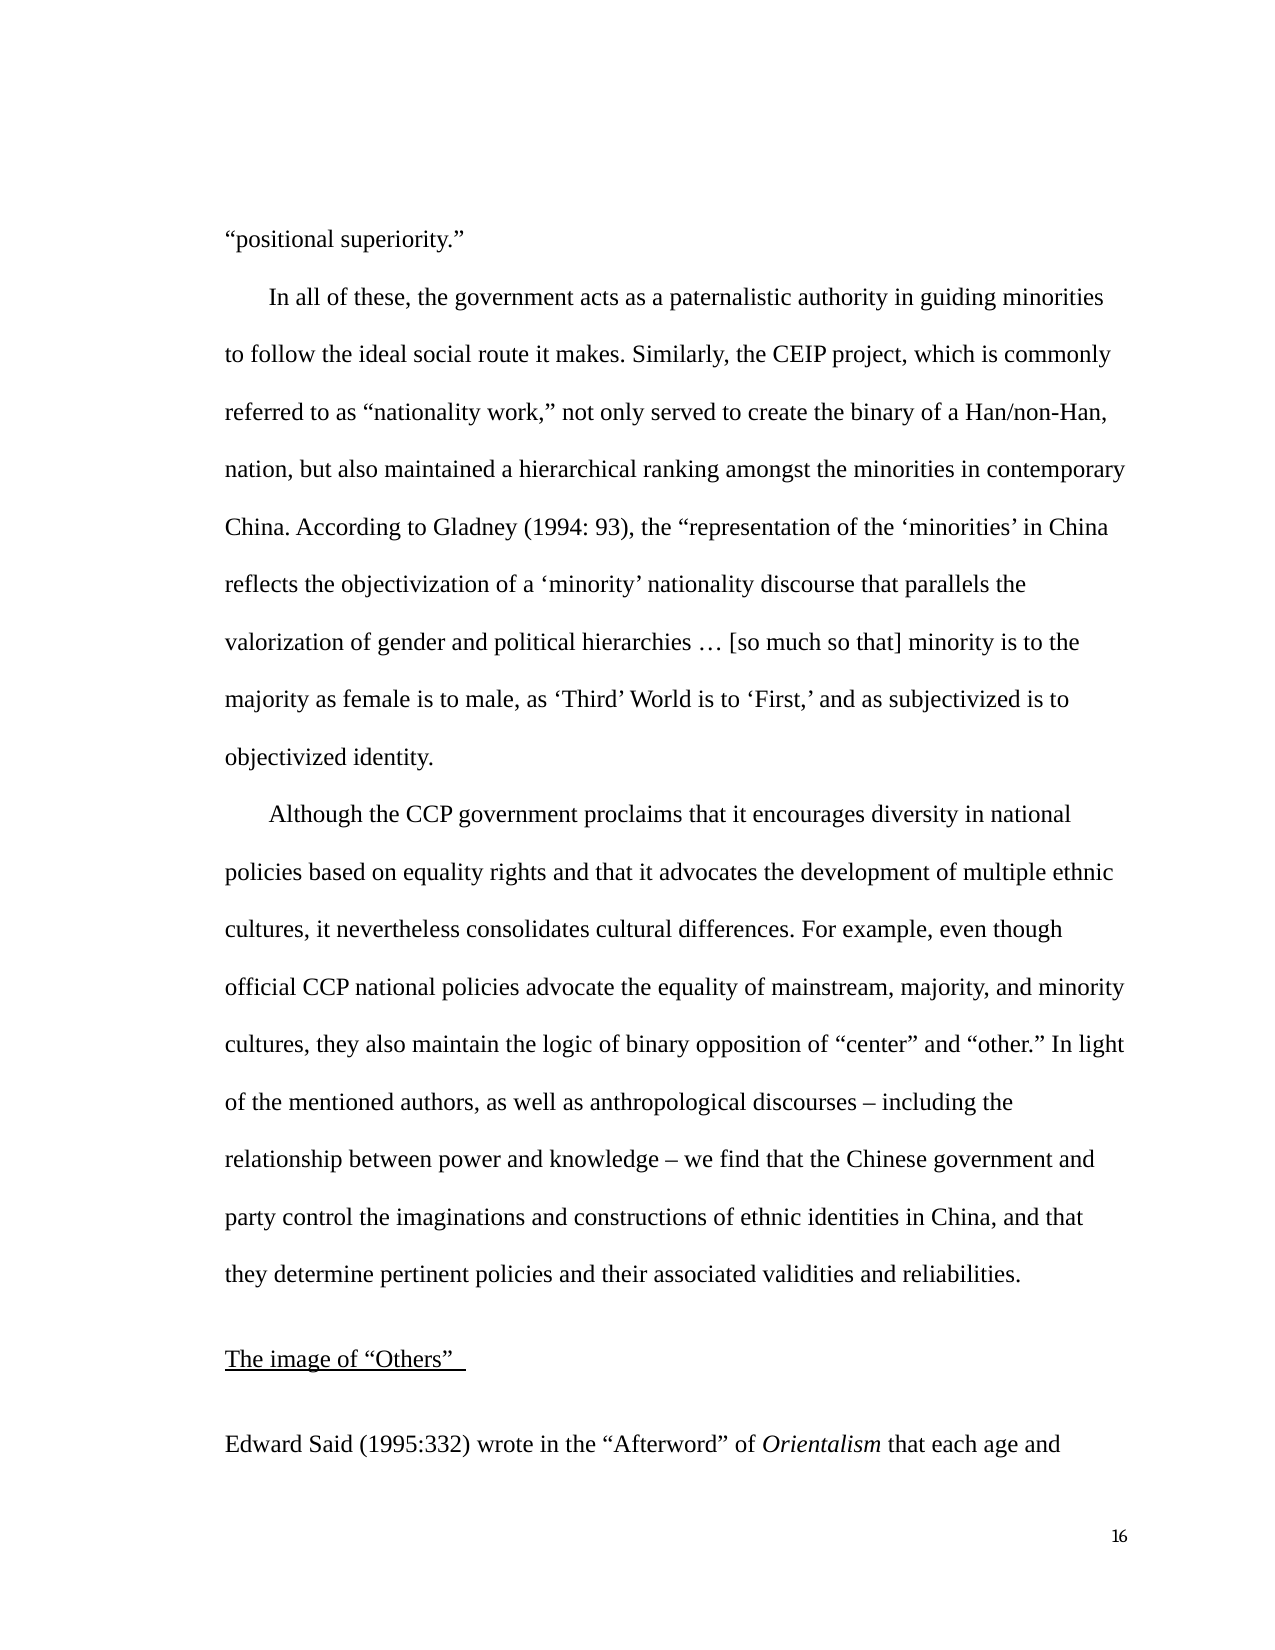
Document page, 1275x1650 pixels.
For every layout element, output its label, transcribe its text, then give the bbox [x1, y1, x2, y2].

text Although the CCP government proclaims that it encourages diversity in national policies based on equality rights and that it advocates the development of multiple ethnic cultures, it nevertheless consolidates cultural differences. For example, even though official CCP national policies advocate the equality of mainstream, majority, and minority cultures, they also maintain the logic of binary opposition of “center” and “other.” In light of the mentioned authors, as well as anthropological discourses – including the relationship between power and knowledge – we find that the Chinese government and party control the imaginations and constructions of ethnic identities in China, and that they determine pertinent policies and their associated validities and reliabilities. [224, 799, 1127, 1288]
text In all of these, the government acts as a paternalistic authority in guiding minorities to follow the ideal social route it makes. Similarly, the CEIP project, which is commonly referred to as “nationality work,” not only served to create the binary of a Han/non-Han, nation, but also maintained a hierarchical ranking amongst the minorities in contemporary China. According to Gladney (1994: 93), the “representation of the ‘minorities’ in China reflects the objectivization of a ‘minority’ nationality discourse that parallels the valorization of gender and political hierarchies … [so much so that] minority is to the majority as female is to male, as ‘Third’ World is to ‘First,’ and as subjectivized is to objectivized identity. [224, 282, 1127, 771]
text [224, 1429, 1127, 1457]
subtitle The image of “Others” [224, 1344, 1127, 1373]
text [224, 224, 1127, 253]
